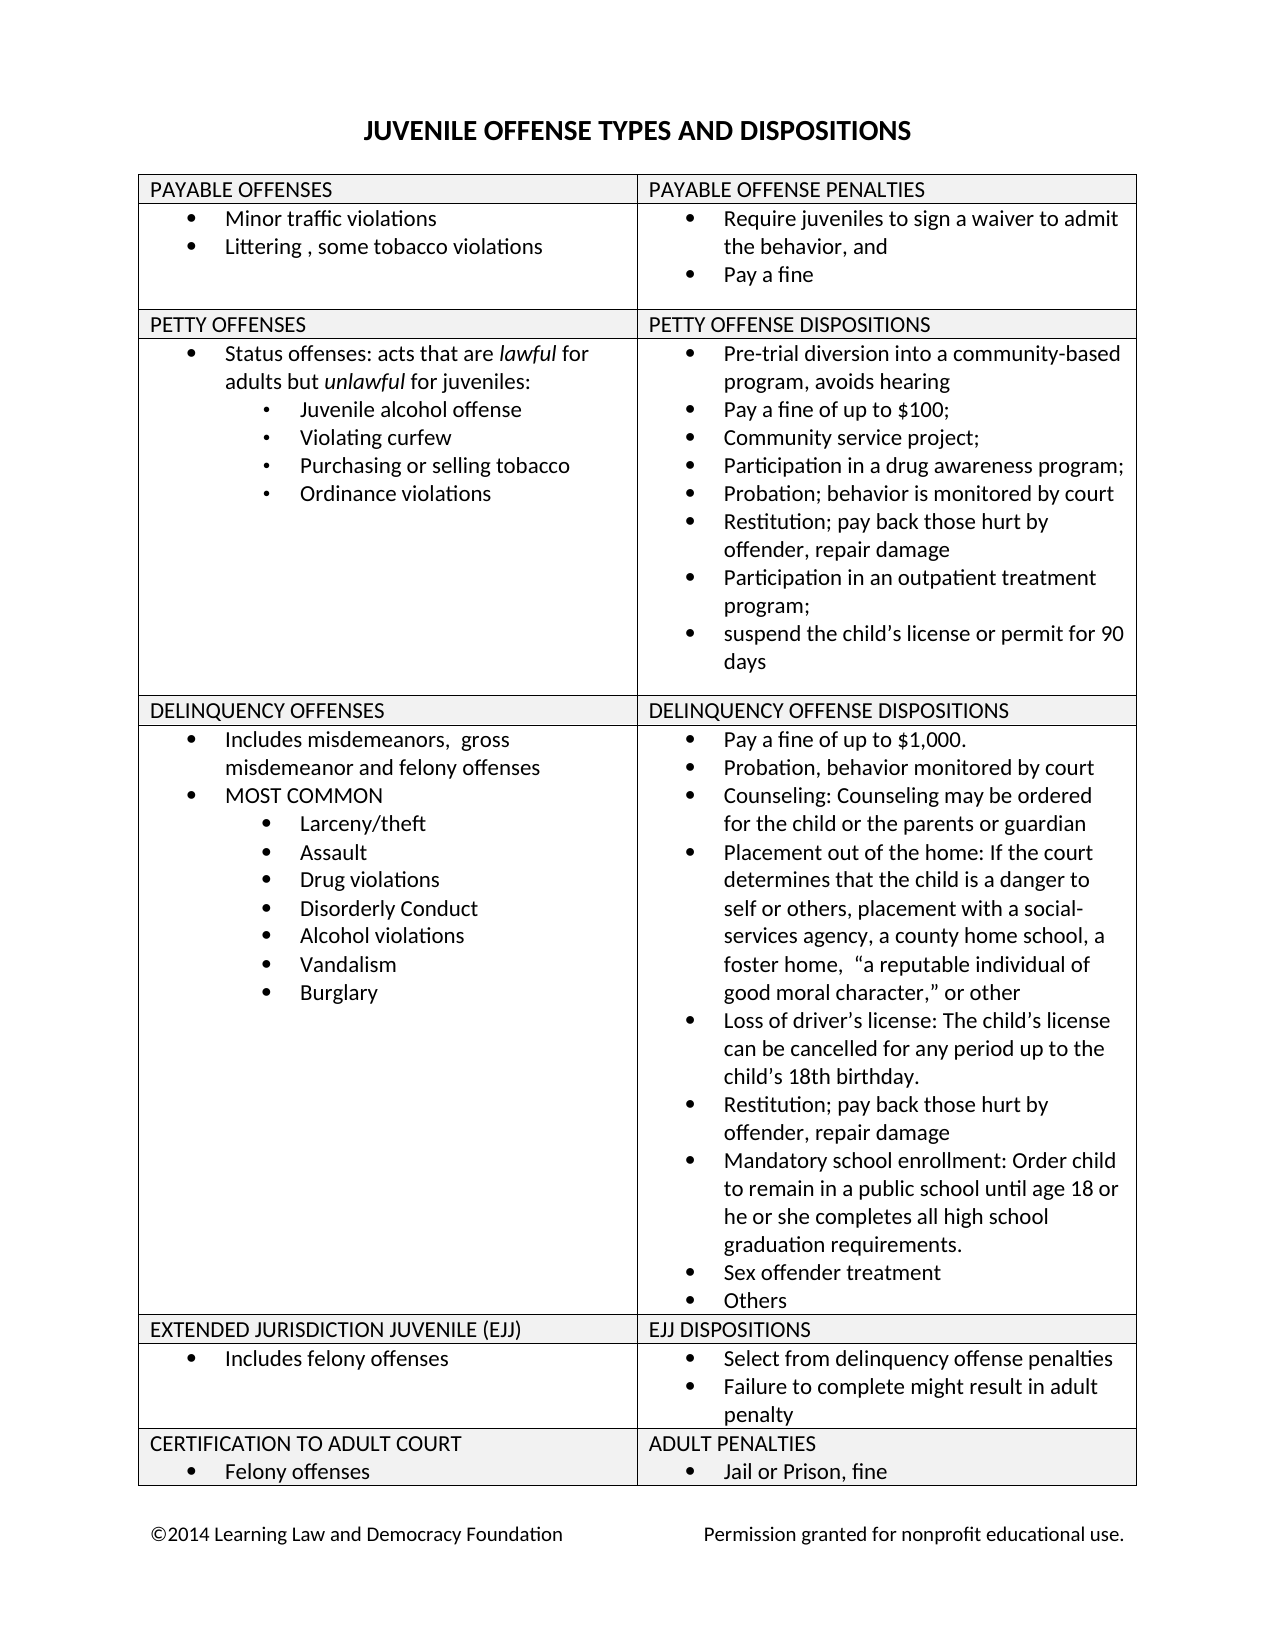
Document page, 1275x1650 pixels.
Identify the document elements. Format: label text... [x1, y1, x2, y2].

table_header PAYABLE OFFENSES [139, 175, 637, 203]
table_cell EXTENDED JURISDICTION JUVENILE (EJJ) [139, 1315, 637, 1343]
table_cell Pay a fine of up to $1,000. Probation, behavior monitored by court Counseling: Counseling may be ordered for the child or the parents or guardian Placement out of the home: If the court determines that the child is a danger to self or others, placement with a social-services agency, a county home school, a foster home, “a reputable individual of good moral character,” or other Loss of driver’s license: The child’s license can be cancelled for any period up to the child’s 18th birthday. Restitution; pay back those hurt by offender, repair damage Mandatory school enrollment: Order child to remain in a public school until age 18 or he or she completes all high school graduation requirements. Sex offender treatment Others [638, 726, 1136, 1314]
table_cell Select from delinquency offense penalties Failure to complete might result in adult penalty [638, 1344, 1136, 1428]
table_cell Includes felony offenses [139, 1344, 637, 1428]
table_cell Minor traffic violations Littering , some tobacco violations [139, 204, 637, 309]
text Juvenile Offense Types and dispositions [150, 112, 1125, 148]
table_cell ADULT PENALTIES Jail or Prison, fine [638, 1429, 1136, 1485]
table_cell Status offenses: acts that are lawful for adults but unlawful for juveniles: Juvenile alcohol offense Violating curfew Purchasing or selling tobacco Ordinance violations [139, 339, 637, 695]
table_header PAYABLE OFFENSE PENALTIES [638, 175, 1136, 203]
table_cell PETTY OFFENSES [139, 310, 637, 338]
table_cell Require juveniles to sign a waiver to admit the behavior, and Pay a fine [638, 204, 1136, 309]
table_cell DELINQUENCY OFFENSE DISPOSITIONS [638, 696, 1136, 724]
table_cell EJJ DISPOSITIONS [638, 1315, 1136, 1343]
table_cell PETTY OFFENSE DISPOSITIONS [638, 310, 1136, 338]
table_cell DELINQUENCY OFFENSES [139, 696, 637, 724]
table_cell CERTIFICATION TO ADULT COURT Felony offenses [139, 1429, 637, 1485]
table_cell Includes misdemeanors, gross misdemeanor and felony offenses MOST COMMON Larceny/theft Assault Drug violations Disorderly Conduct Alcohol violations Vandalism Burglary [139, 726, 637, 1314]
table_cell Pre-trial diversion into a community-based program, avoids hearing Pay a fine of up to $100; Community service project; Participation in a drug awareness program; Probation; behavior is monitored by court Restitution; pay back those hurt by offender, repair damage Participation in an outpatient treatment program; suspend the child’s license or permit for 90 days [638, 339, 1136, 695]
